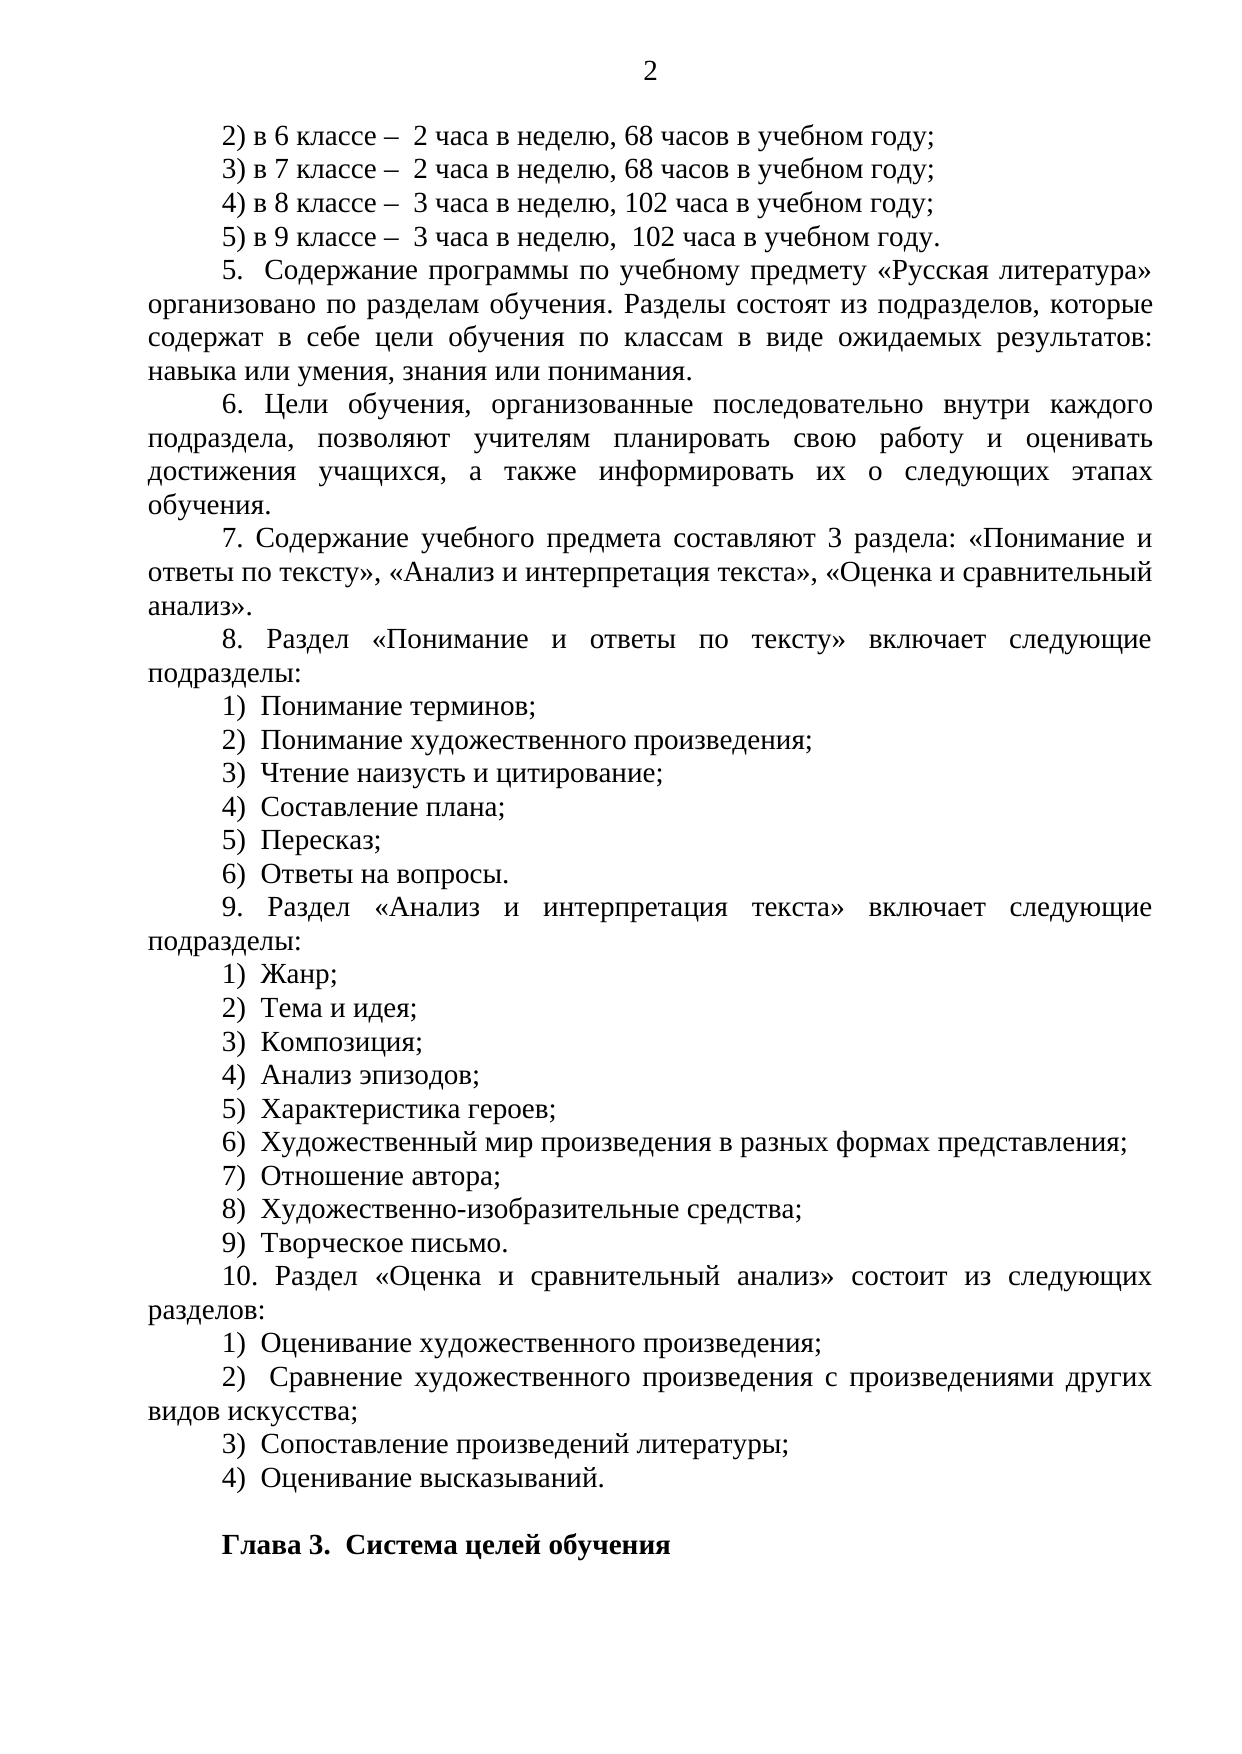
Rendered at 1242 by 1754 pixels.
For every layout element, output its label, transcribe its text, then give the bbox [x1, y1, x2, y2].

text 2) Понимание художественного произведения; [148, 722, 1153, 755]
text 1) Оценивание художественного произведения; [148, 1326, 1153, 1359]
text 9) Творческое письмо. [148, 1225, 1153, 1258]
text 5. Содержание программы по учебному предмету «Русская литература» организовано по разделам обучения. Разделы состоят из подразделов, которые содержат в себе цели обучения по классам в виде ожидаемых результатов: навыка или умения, знания или понимания. [148, 252, 1153, 386]
text 4) Составление плана; [148, 789, 1153, 822]
text 3) Сопоставление произведений литературы; [148, 1426, 1153, 1460]
text 5) в 9 классе – 3 часа в неделю, 102 часа в учебном году. [148, 219, 1153, 252]
text 1) Понимание терминов; [148, 688, 1153, 722]
text Глава 3. Система целей обучения [148, 1527, 1153, 1560]
text 3) Чтение наизусть и цитирование; [148, 755, 1153, 789]
text 8) Художественно-изобразительные средства; [148, 1191, 1153, 1225]
text 8. Раздел «Понимание и ответы по тексту» включает следующие подразделы: [148, 621, 1153, 688]
text 2) Сравнение художественного произведения с произведениями других видов искусства; [148, 1359, 1153, 1426]
text 6) Ответы на вопросы. [148, 856, 1153, 889]
text 4) в 8 классе – 3 часа в неделю, 102 часа в учебном году; [148, 185, 1153, 219]
text 5) Характеристика героев; [148, 1091, 1153, 1124]
text 2) Тема и идея; [148, 990, 1153, 1024]
text 4) Оценивание высказываний. [148, 1460, 1153, 1493]
text 10. Раздел «Оценка и сравнительный анализ» состоит из следующих разделов: [148, 1258, 1153, 1326]
text 6) Художественный мир произведения в разных формах представления; [148, 1124, 1153, 1158]
text 7) Отношение автора; [148, 1158, 1153, 1191]
text 1) Жанр; [148, 957, 1153, 990]
text 7. Содержание учебного предмета составляют 3 раздела: «Понимание и ответы по тексту», «Анализ и интерпретация текста», «Оценка и сравнительный анализ». [148, 521, 1153, 621]
text 4) Анализ эпизодов; [148, 1057, 1153, 1091]
text 6. Цели обучения, организованные последовательно внутри каждого подраздела, позволяют учителям планировать свою работу и оценивать достижения учащихся, а также информировать их о следующих этапах обучения. [148, 386, 1153, 521]
text 3) Композиция; [148, 1024, 1153, 1057]
text 2) в 6 классе – 2 часа в неделю, 68 часов в учебном году; [148, 118, 1153, 152]
text 9. Раздел «Анализ и интерпретация текста» включает следующие подразделы: [148, 889, 1153, 957]
text 3) в 7 классе – 2 часа в неделю, 68 часов в учебном году; [148, 152, 1153, 185]
text 5) Пересказ; [148, 822, 1153, 856]
